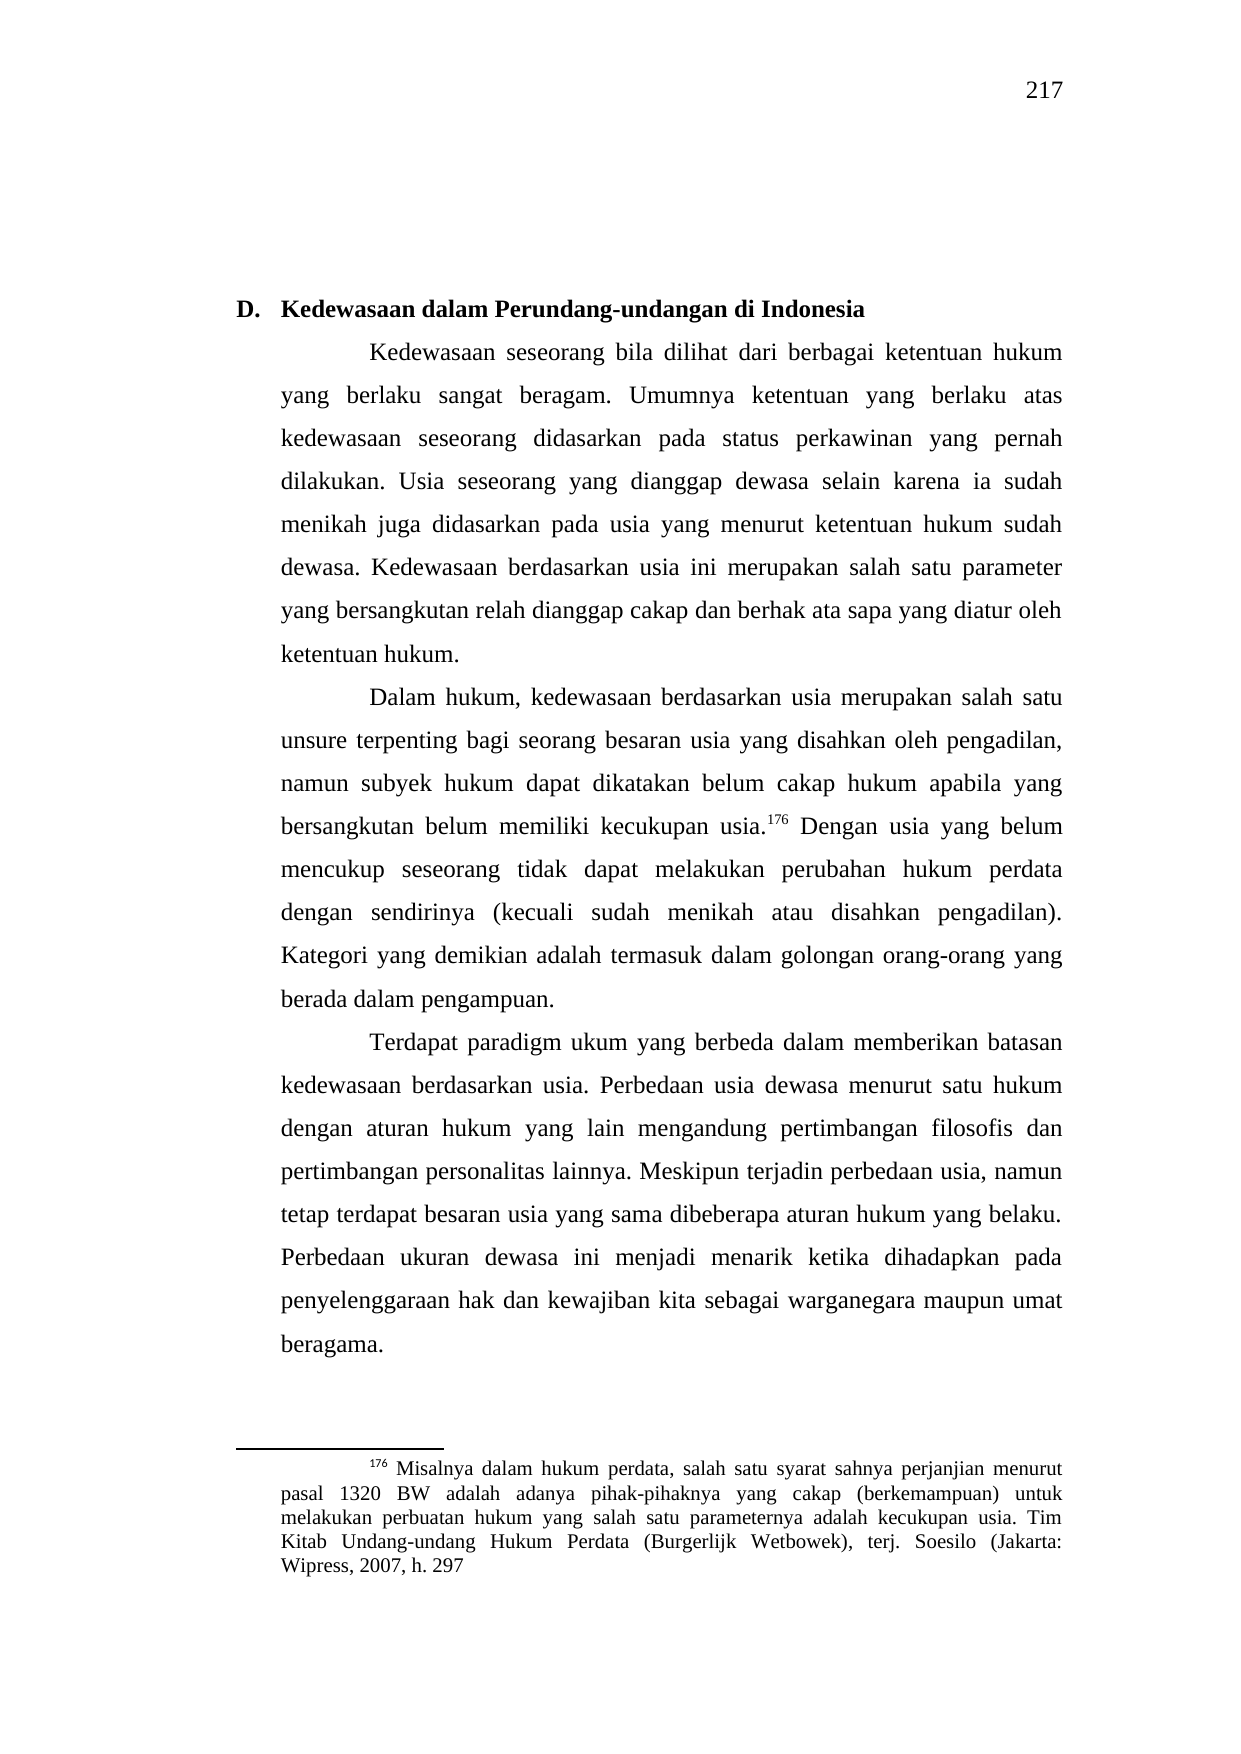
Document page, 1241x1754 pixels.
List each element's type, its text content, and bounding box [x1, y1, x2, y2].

text Kedewasaan seseorang bila dilihat dari berbagai ketentuan hukum yang berlaku sangat beragam. Umumnya ketentuan yang berlaku atas kedewasaan seseorang didasarkan pada status perkawinan yang pernah dilakukan. Usia seseorang yang dianggap dewasa selain karena ia sudah menikah juga didasarkan pada usia yang menurut ketentuan hukum sudah dewasa. Kedewasaan berdasarkan usia ini merupakan salah satu parameter yang bersangkutan relah dianggap cakap dan berhak ata sapa yang diatur oleh ketentuan hukum. [281, 337, 1063, 667]
text Dalam hukum, kedewasaan berdasarkan usia merupakan salah satu unsure terpenting bagi seorang besaran usia yang disahkan oleh pengadilan, namun subyek hukum dapat dikatakan belum cakap hukum apabila yang bersangkutan belum memiliki kecukupan usia. Dengan usia yang belum mencukup seseorang tidak dapat melakukan perubahan hukum perdata dengan sendirinya (kecuali sudah menikah atau disahkan pengadilan). Kategori yang demikian adalah termasuk dalam golongan orang-orang yang berada dalam pengampuan. [281, 682, 1063, 1012]
text Terdapat paradigm ukum yang berbeda dalam memberikan batasan kedewasaan berdasarkan usia. Perbedaan usia dewasa menurut satu hukum dengan aturan hukum yang lain mengandung pertimbangan filosofis dan pertimbangan personalitas lainnya. Meskipun terjadin perbedaan usia, namun tetap terdapat besaran usia yang sama dibeberapa aturan hukum yang belaku. Perbedaan ukuran dewasa ini menjadi menarik ketika dihadapkan pada penyelenggaraan hak dan kewajiban kita sebagai warganegara maupun umat beragama. [281, 1027, 1063, 1357]
text D. Kedewasaan dalam Perundang-undangan di Indonesia [236, 294, 1063, 322]
